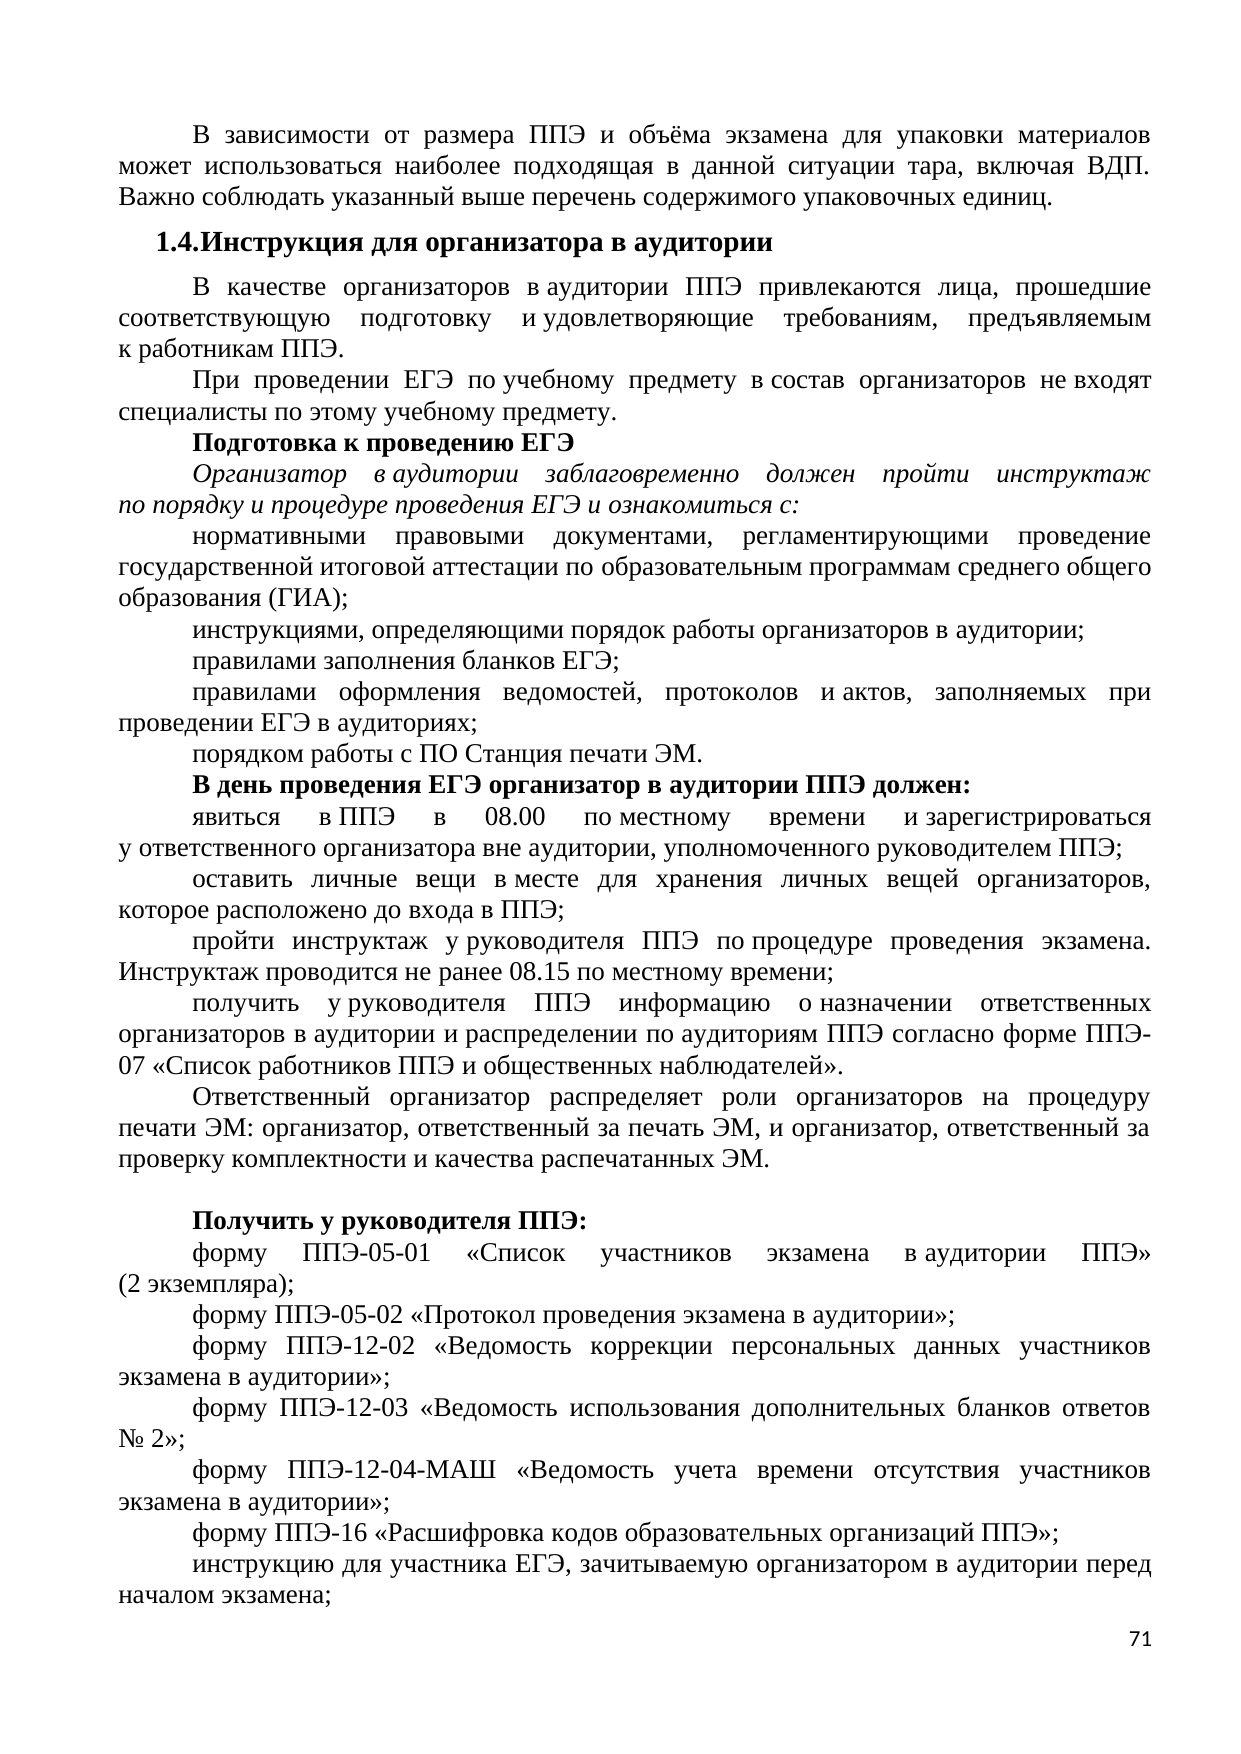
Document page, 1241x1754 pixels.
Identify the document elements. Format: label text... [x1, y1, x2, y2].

text получить у руководителя ППЭ информацию о назначении ответственных организаторов в аудитории и распределении по аудиториям ППЭ согласно форме ППЭ-07 «Список работников ППЭ и общественных наблюдателей». [118, 986, 1152, 1080]
text инструкциями, определяющими порядок работы организаторов в аудитории; [118, 613, 1152, 644]
text В день проведения ЕГЭ организатор в аудитории ППЭ должен: [118, 768, 1152, 799]
text форму ППЭ-05-02 «Протокол проведения экзамена в аудитории»; [118, 1298, 1152, 1329]
text порядком работы с ПО Станция печати ЭМ. [118, 737, 1152, 768]
text При проведении ЕГЭ по учебному предмету в состав организаторов не входят специалисты по этому учебному предмету. [118, 363, 1152, 426]
text форму ППЭ-12-02 «Ведомость коррекции персональных данных участников экзамена в аудитории»; [118, 1329, 1152, 1391]
text форму ППЭ-12-04-МАШ «Ведомость учета времени отсутствия участников экзамена в аудитории»; [118, 1454, 1152, 1516]
text Подготовка к проведению ЕГЭ [118, 426, 1152, 457]
text форму ППЭ-05-01 «Список участников экзамена в аудитории ППЭ» (2 экземпляра); [118, 1236, 1152, 1298]
text Получить у руководителя ППЭ: [118, 1204, 1152, 1236]
text пройти инструктаж у руководителя ППЭ по процедуре проведения экзамена. Инструктаж проводится не ранее 08.15 по местному времени; [118, 924, 1152, 986]
text форму ППЭ-16 «Расшифровка кодов образовательных организаций ППЭ»; [118, 1516, 1152, 1547]
text В зависимости от размера ППЭ и объёма экзамена для упаковки материалов может использоваться наиболее подходящая в данной ситуации тара, включая ВДП. Важно соблюдать указанный выше перечень содержимого упаковочных единиц. [118, 118, 1152, 212]
text явиться в ППЭ в 08.00 по местному времени и зарегистрироваться у ответственного организатора вне аудитории, уполномоченного руководителем ППЭ; [118, 799, 1152, 862]
text Инструкция для организатора в аудитории [155, 224, 1152, 258]
text инструкцию для участника ЕГЭ, зачитываемую организатором в аудитории перед началом экзамена; [118, 1547, 1152, 1609]
text правилами оформления ведомостей, протоколов и актов, заполняемых при проведении ЕГЭ в аудиториях; [118, 675, 1152, 737]
text Ответственный организатор распределяет роли организаторов на процедуру печати ЭМ: организатор, ответственный за печать ЭМ, и организатор, ответственный за проверку комплектности и качества распечатанных ЭМ. [118, 1080, 1152, 1173]
text форму ППЭ-12-03 «Ведомость использования дополнительных бланков ответов № 2»; [118, 1391, 1152, 1454]
text правилами заполнения бланков ЕГЭ; [118, 644, 1152, 675]
text В качестве организаторов в аудитории ППЭ привлекаются лица, прошедшие соответствующую подготовку и удовлетворяющие требованиям, предъявляемым к работникам ППЭ. [118, 270, 1152, 363]
text оставить личные вещи в месте для хранения личных вещей организаторов, которое расположено до входа в ППЭ; [118, 862, 1152, 924]
text нормативными правовыми документами, регламентирующими проведение государственной итоговой аттестации по образовательным программам среднего общего образования (ГИА); [118, 519, 1152, 613]
text Организатор в аудитории заблаговременно должен пройти инструктаж по порядку и процедуре проведения ЕГЭ и ознакомиться с: [118, 457, 1152, 519]
